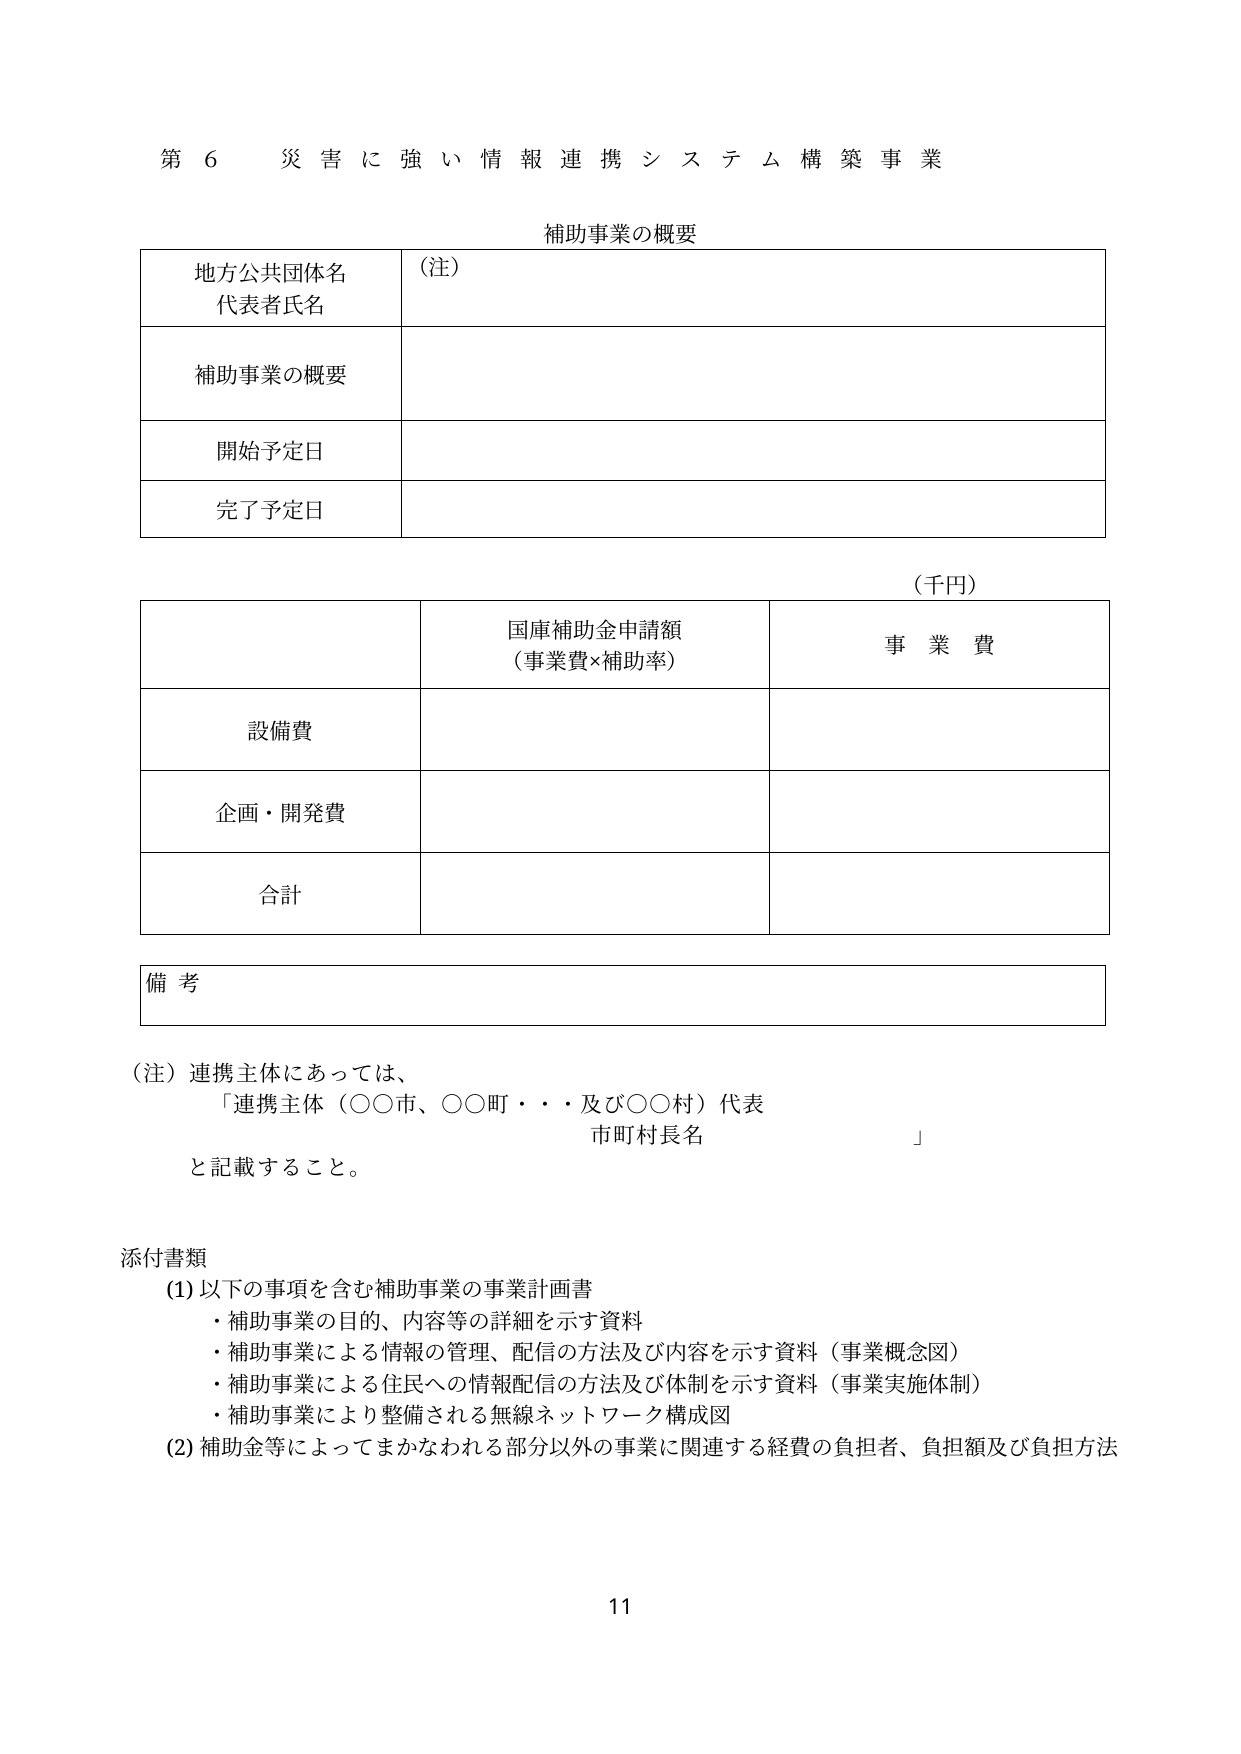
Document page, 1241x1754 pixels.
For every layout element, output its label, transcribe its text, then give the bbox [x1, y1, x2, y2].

table_cell [402, 327, 1105, 420]
table_cell 開始予定日 [141, 421, 401, 479]
table_cell [421, 771, 769, 852]
table_cell [770, 689, 1109, 770]
text 添付書類 [119, 1241, 1120, 1273]
text 第６ 災害に強い情報連携システム構築事業 [120, 127, 1120, 188]
text 「連携主体（○○市、○○町・・・及び○○村）代表 [188, 1087, 1120, 1119]
table_header （注） [402, 250, 1105, 326]
table_header 地方公共団体名 代表者氏名 [141, 250, 401, 326]
table_cell 補助事業の概要 [141, 327, 401, 420]
table_cell [402, 421, 1105, 479]
table_cell 合計 [141, 853, 420, 934]
table_header 国庫補助金申請額 （事業費×補助率） [421, 601, 769, 688]
text 補助事業の概要 [120, 218, 1120, 249]
text と記載すること。 [120, 1150, 1120, 1182]
text 市町村長名 」 [188, 1119, 1120, 1150]
table_header 事 業 費 [770, 601, 1109, 688]
text （注）連携主体にあっては、 [120, 1056, 1120, 1087]
table_cell [402, 481, 1105, 537]
table_cell [421, 853, 769, 934]
text (2) 補助金等によってまかなわれる部分以外の事業に関連する経費の負担者、負担額及び負担方法 [136, 1430, 1120, 1462]
text （千円） [120, 568, 1120, 599]
text (1) 以下の事項を含む補助事業の事業計画書 [136, 1273, 1120, 1304]
table_header 備 考 [141, 966, 1105, 1025]
table_cell 企画・開発費 [141, 771, 420, 852]
table_cell [421, 689, 769, 770]
text ・補助事業により整備される無線ネットワーク構成図 [136, 1398, 1120, 1430]
table_cell [770, 853, 1109, 934]
text ・補助事業の目的、内容等の詳細を示す資料 [136, 1304, 1120, 1336]
text ・補助事業による住民への情報配信の方法及び体制を示す資料（事業実施体制） [136, 1367, 1120, 1398]
table_header [141, 601, 420, 688]
table_cell 完了予定日 [141, 481, 401, 537]
table_cell 設備費 [141, 689, 420, 770]
table_cell [770, 771, 1109, 852]
text ・補助事業による情報の管理、配信の方法及び内容を示す資料（事業概念図） [136, 1336, 1120, 1367]
